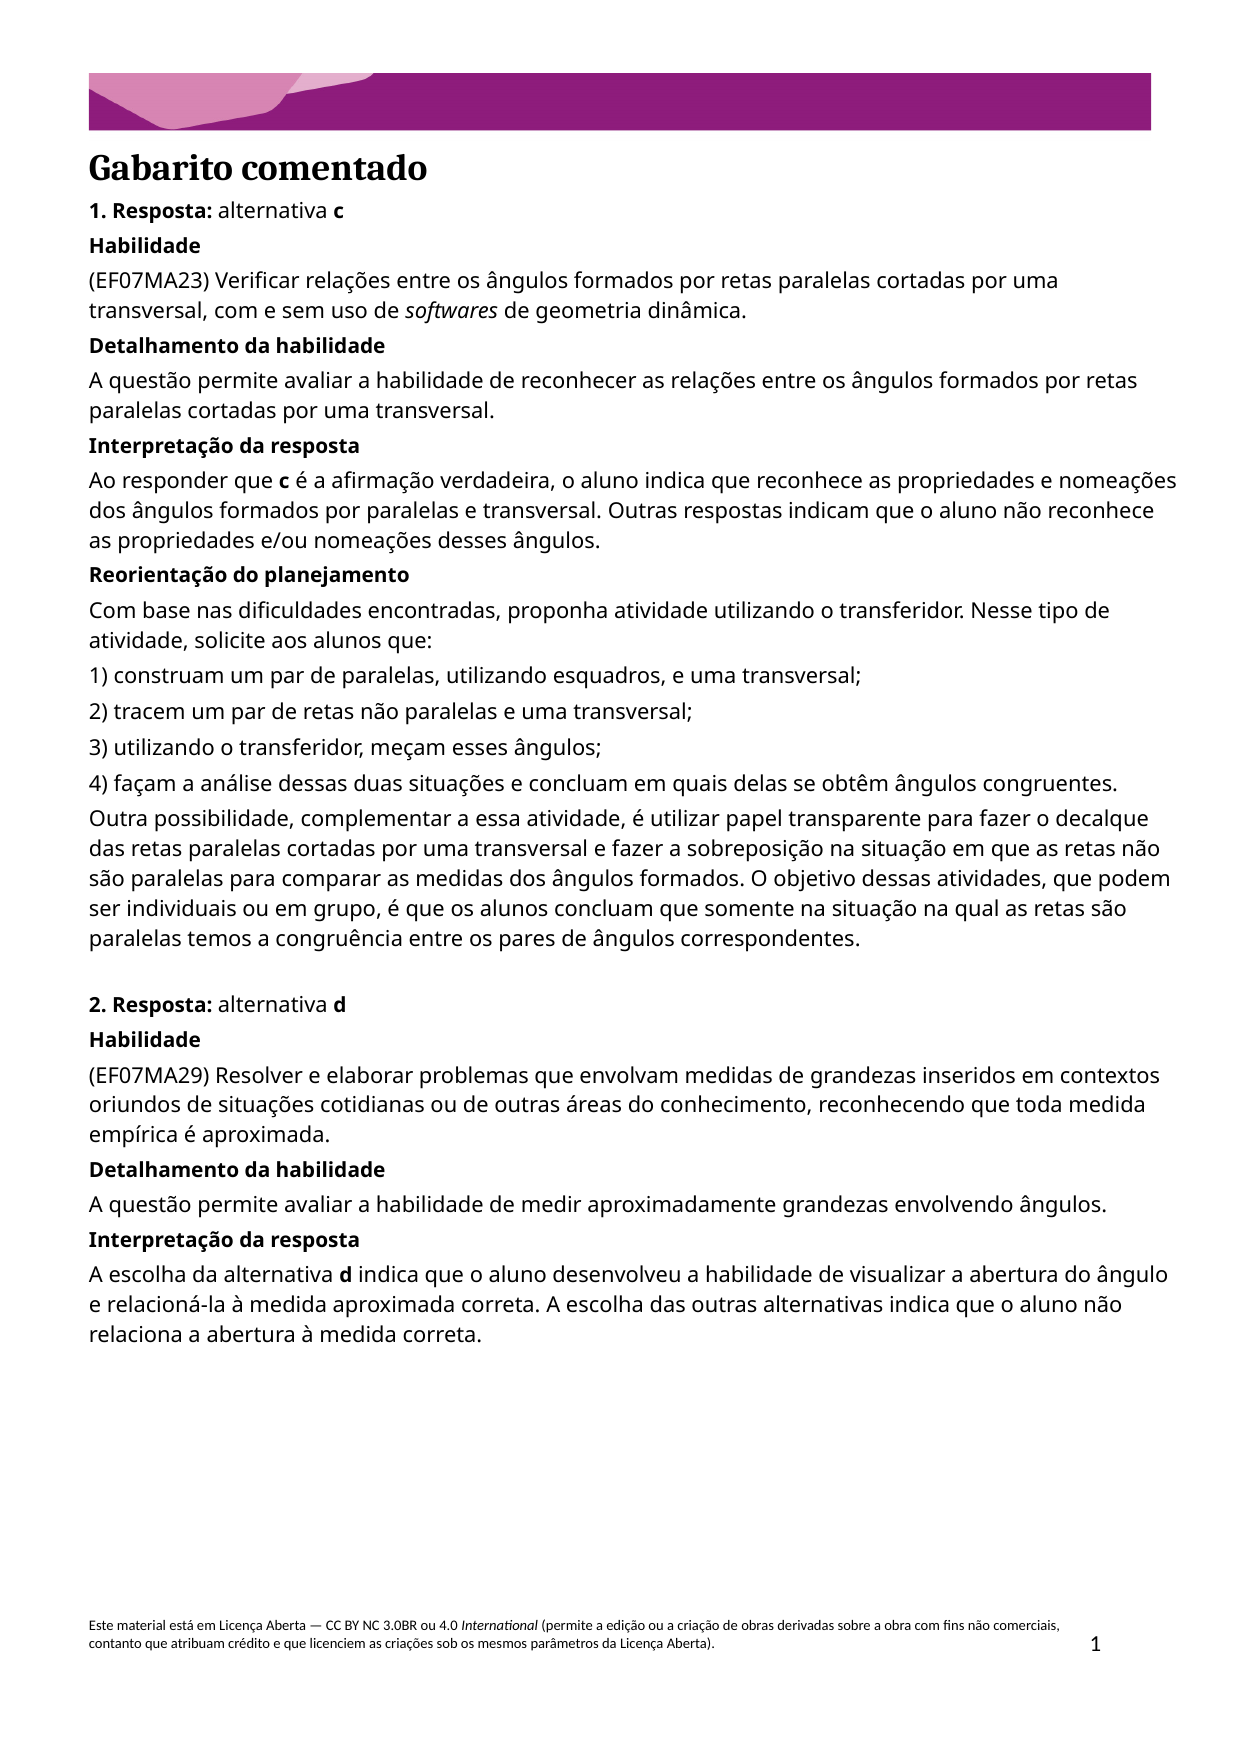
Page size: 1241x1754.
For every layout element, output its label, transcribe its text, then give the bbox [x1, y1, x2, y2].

text Habilidade [89, 1025, 1181, 1054]
text (EF07MA23) Verificar relações entre os ângulos formados por retas paralelas cortadas por uma transversal, com e sem uso de softwares de geometria dinâmica. [89, 266, 1181, 325]
text Outra possibilidade, complementar a essa atividade, é utilizar papel transparente para fazer o decalque das retas paralelas cortadas por uma transversal e fazer a sobreposição na situação em que as retas não são paralelas para comparar as medidas dos ângulos formados. O objetivo dessas atividades, que podem ser individuais ou em grupo, é que os alunos concluam que somente na situação na qual as retas são paralelas temos a congruência entre os pares de ângulos correspondentes. [89, 803, 1181, 952]
text (EF07MA29) Resolver e elaborar problemas que envolvam medidas de grandezas inseridos em contextos oriundos de situações cotidianas ou de outras áreas do conhecimento, reconhecendo que toda medida empírica é aproximada. [89, 1059, 1181, 1149]
text Ao responder que c é a afirmação verdadeira, o aluno indica que reconhece as propriedades e nomeações dos ângulos formados por paralelas e transversal. Outras respostas indicam que o aluno não reconhece as propriedades e/ou nomeações desses ângulos. [89, 465, 1181, 555]
text Habilidade [89, 231, 1181, 259]
text A escolha da alternativa d indica que o aluno desenvolveu a habilidade de visualizar a abertura do ângulo e relacioná-la à medida aproximada correta. A escolha das outras alternativas indica que o aluno não relaciona a abertura à medida correta. [89, 1259, 1181, 1349]
text Gabarito comentado [89, 146, 1181, 189]
text A questão permite avaliar a habilidade de reconhecer as relações entre os ângulos formados por retas paralelas cortadas por uma transversal. [89, 365, 1181, 425]
text Interpretação da resposta [89, 431, 1181, 459]
text Detalhamento da habilidade [89, 1155, 1181, 1183]
text Reorientação do planejamento [89, 561, 1181, 589]
picture [88, 73, 1152, 141]
text Detalhamento da habilidade [89, 331, 1181, 359]
text Interpretação da resposta [89, 1225, 1181, 1253]
text 2) tracem um par de retas não paralelas e uma transversal; [89, 696, 1181, 726]
text 4) façam a análise dessas duas situações e concluam em quais delas se obtêm ângulos congruentes. [89, 768, 1181, 797]
text Com base nas dificuldades encontradas, proponha atividade utilizando o transferidor. Nesse tipo de atividade, solicite aos alunos que: [89, 595, 1181, 654]
text 1. Resposta: alternativa c [89, 195, 1181, 225]
text A questão permite avaliar a habilidade de medir aproximadamente grandezas envolvendo ângulos. [89, 1189, 1181, 1219]
text 1) construam um par de paralelas, utilizando esquadros, e uma transversal; [89, 661, 1181, 690]
text 3) utilizando o transferidor, meçam esses ângulos; [89, 732, 1181, 762]
text 2. Resposta: alternativa d [89, 989, 1181, 1019]
